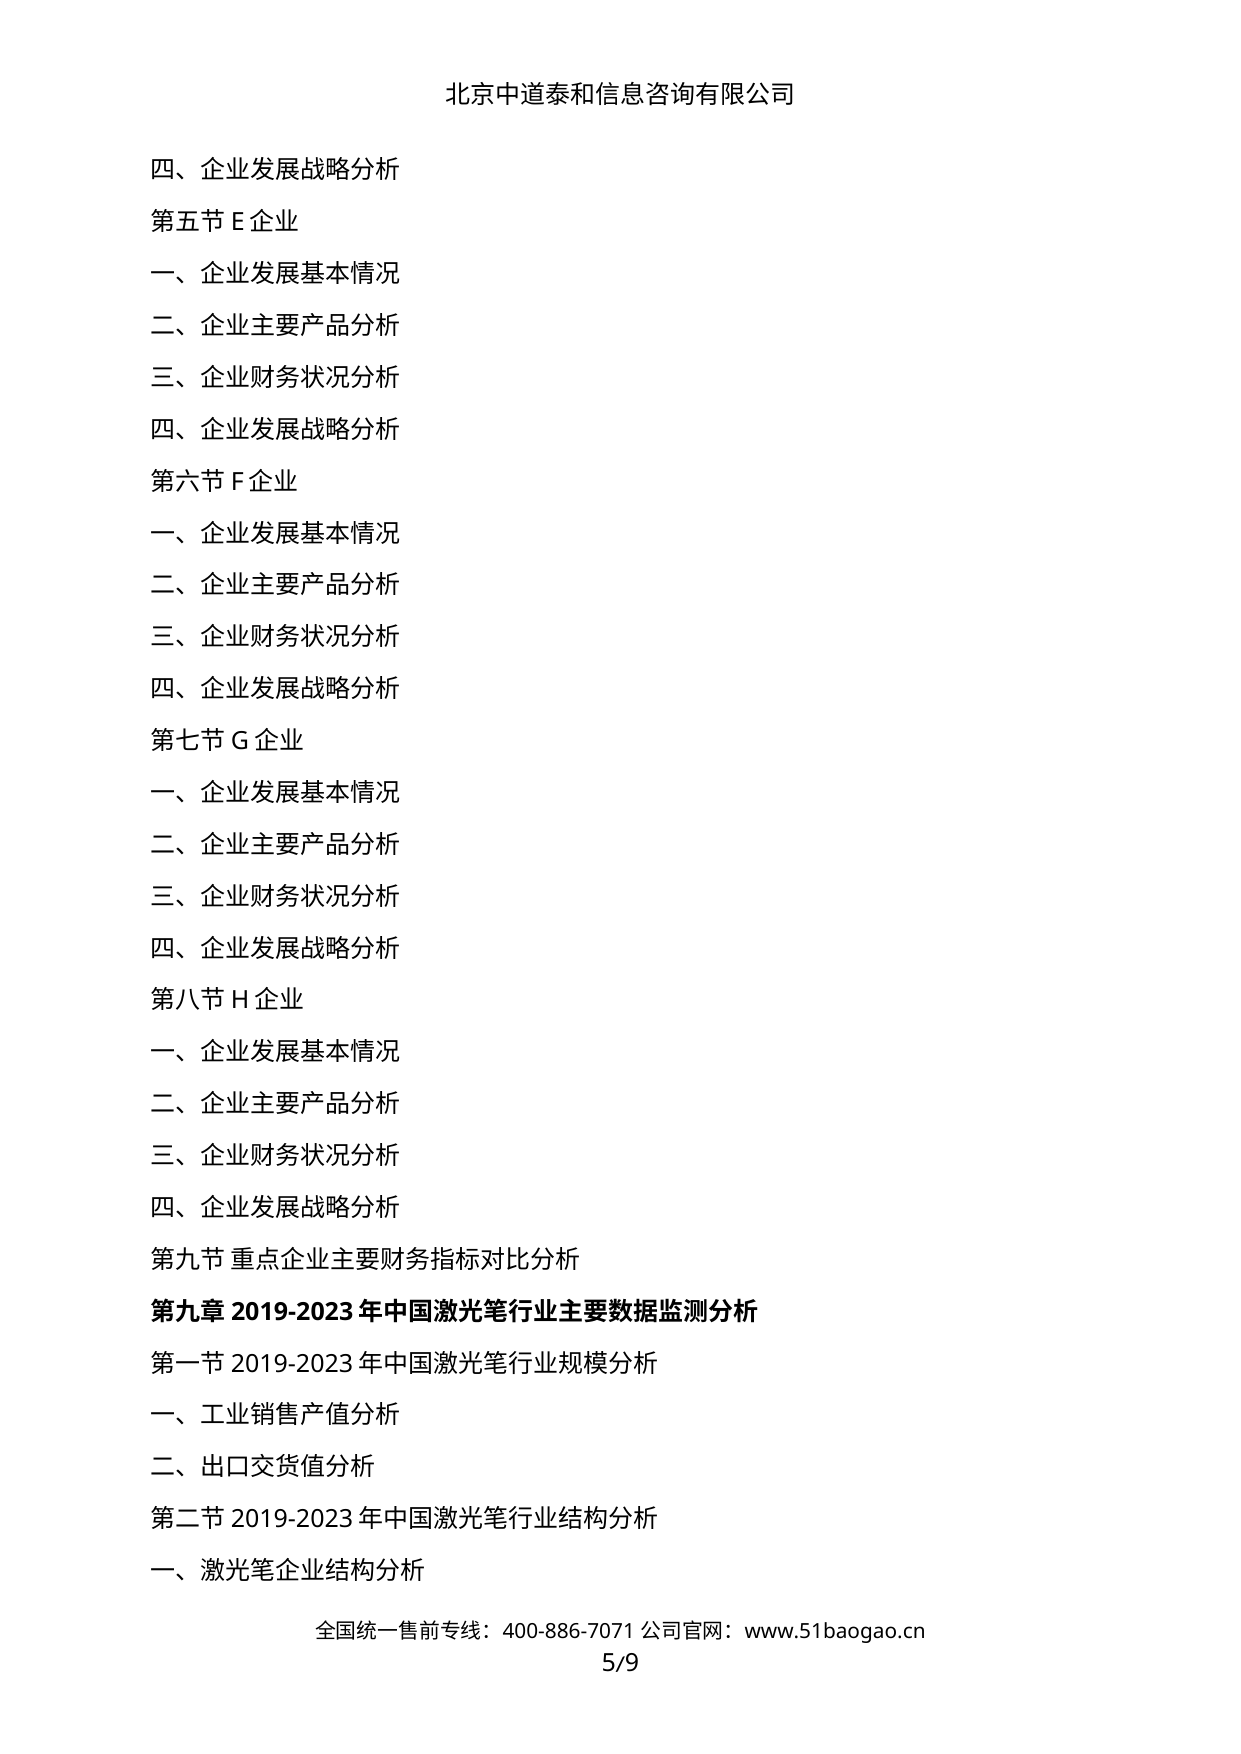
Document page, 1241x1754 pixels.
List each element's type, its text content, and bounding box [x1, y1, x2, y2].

text 四、企业发展战略分析 [150, 150, 1090, 186]
text 一、企业发展基本情况 [150, 254, 1090, 290]
text 第八节 H企业 [150, 980, 1090, 1016]
text 第七节 G企业 [150, 721, 1090, 757]
text 三、企业财务状况分析 [150, 357, 1090, 394]
text 三、企业财务状况分析 [150, 876, 1090, 912]
text 三、企业财务状况分析 [150, 1136, 1090, 1172]
text 一、企业发展基本情况 [150, 772, 1090, 809]
text 三、企业财务状况分析 [150, 617, 1090, 653]
text 一、工业销售产值分析 [150, 1395, 1090, 1431]
text 四、企业发展战略分析 [150, 409, 1090, 446]
text 二、企业主要产品分析 [150, 306, 1090, 342]
text 第一节 2019-2023年中国激光笔行业规模分析 [150, 1343, 1090, 1379]
text 一、激光笔企业结构分析 [150, 1551, 1090, 1587]
text 二、企业主要产品分析 [150, 565, 1090, 601]
text 一、企业发展基本情况 [150, 513, 1090, 549]
text 一、企业发展基本情况 [150, 1032, 1090, 1068]
text 二、企业主要产品分析 [150, 1084, 1090, 1120]
text 四、企业发展战略分析 [150, 928, 1090, 964]
text 二、出口交货值分析 [150, 1447, 1090, 1483]
text 二、企业主要产品分析 [150, 824, 1090, 861]
text 第九章 2019-2023年中国激光笔行业主要数据监测分析 [150, 1291, 1090, 1327]
text 第九节 重点企业主要财务指标对比分析 [150, 1239, 1090, 1276]
text 四、企业发展战略分析 [150, 669, 1090, 705]
text 第六节 F企业 [150, 461, 1090, 497]
text 四、企业发展战略分析 [150, 1187, 1090, 1224]
text 第二节 2019-2023年中国激光笔行业结构分析 [150, 1499, 1090, 1535]
text 第五节 E企业 [150, 202, 1090, 238]
